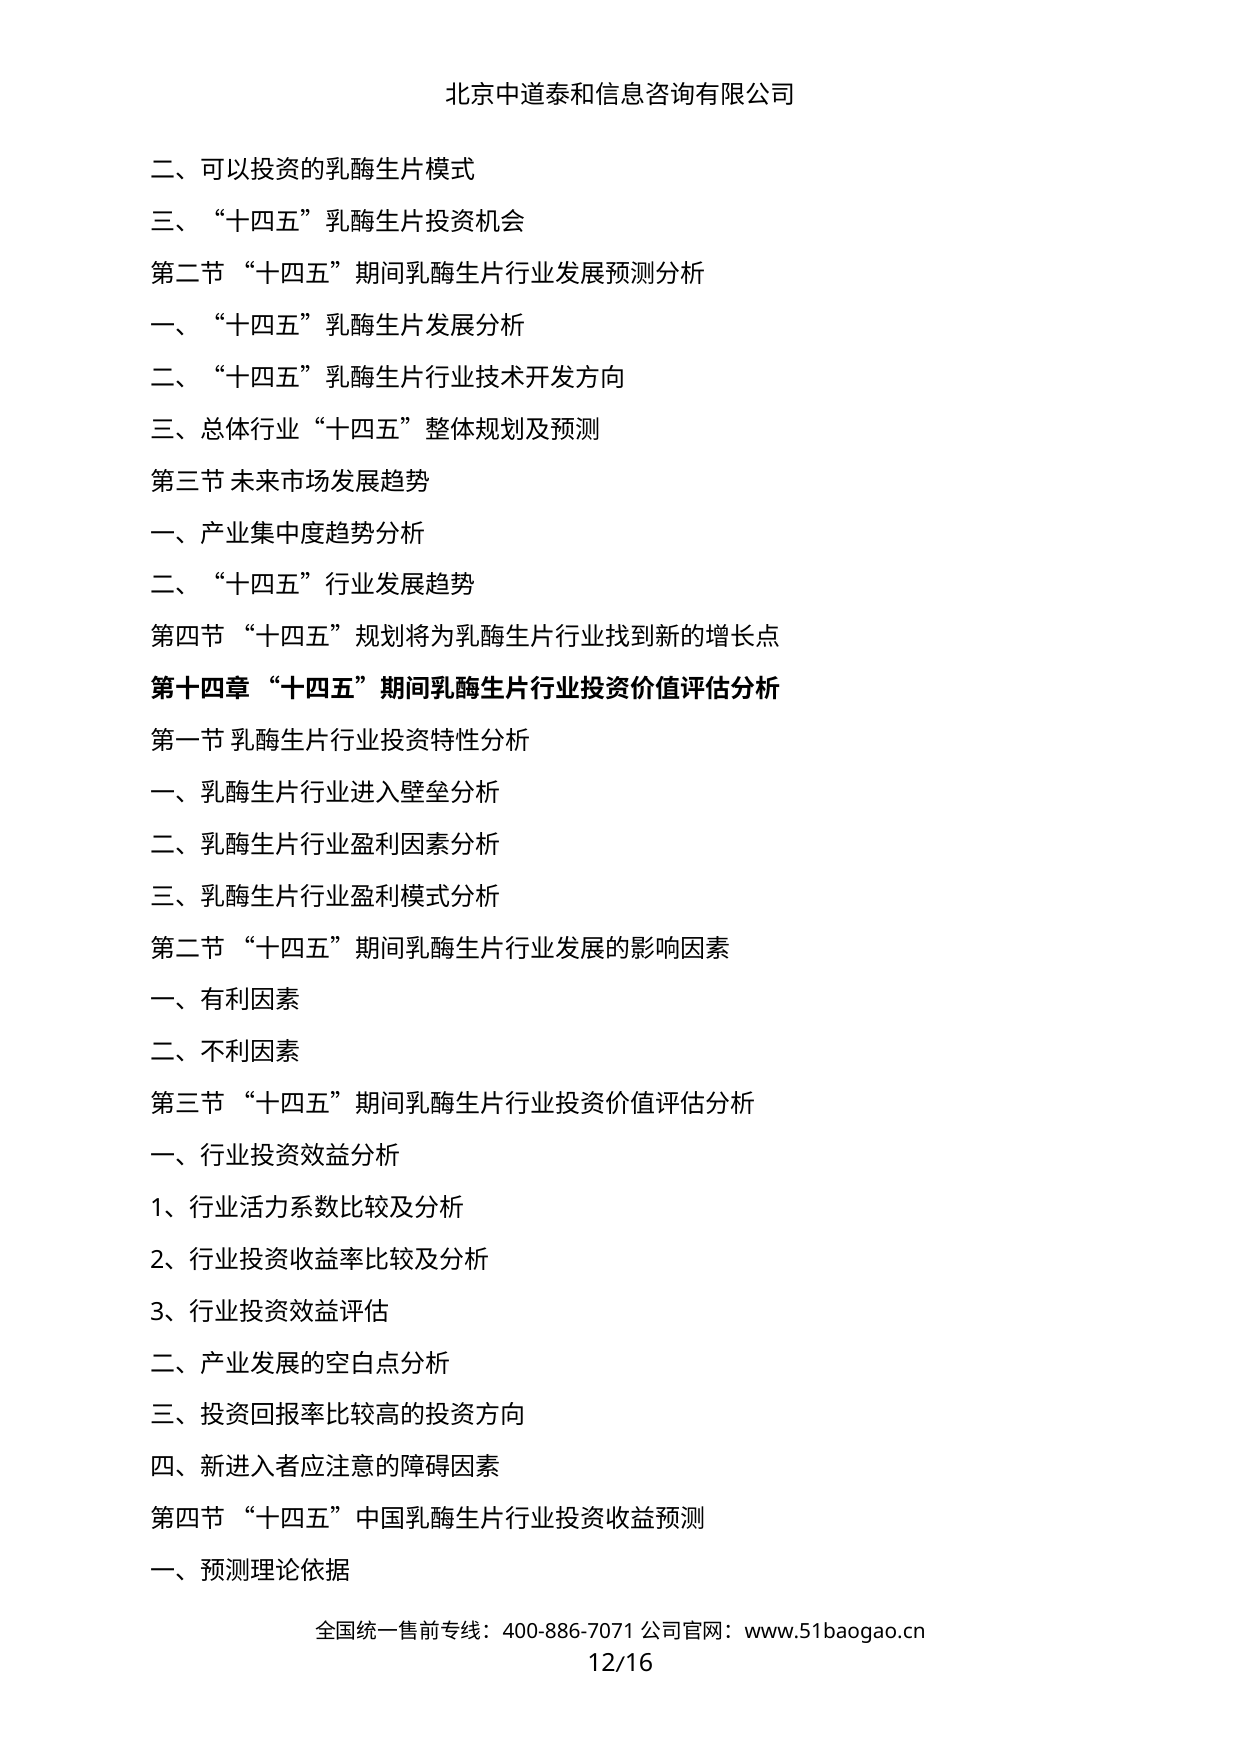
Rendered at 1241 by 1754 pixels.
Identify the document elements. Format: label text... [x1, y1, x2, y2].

text 第三节 “十四五”期间乳酶生片行业投资价值评估分析 [150, 1084, 1090, 1120]
text 第二节 “十四五”期间乳酶生片行业发展的影响因素 [150, 928, 1090, 964]
text 一、乳酶生片行业进入壁垒分析 [150, 772, 1090, 809]
text 二、可以投资的乳酶生片模式 [150, 150, 1090, 186]
text 一、“十四五”乳酶生片发展分析 [150, 306, 1090, 342]
text 四、新进入者应注意的障碍因素 [150, 1447, 1090, 1483]
text 第四节 “十四五”规划将为乳酶生片行业找到新的增长点 [150, 617, 1090, 653]
text 二、“十四五”乳酶生片行业技术开发方向 [150, 357, 1090, 394]
text 三、投资回报率比较高的投资方向 [150, 1395, 1090, 1431]
text 二、乳酶生片行业盈利因素分析 [150, 824, 1090, 861]
text 第三节 未来市场发展趋势 [150, 461, 1090, 497]
text 3、行业投资效益评估 [150, 1291, 1090, 1327]
text 第二节 “十四五”期间乳酶生片行业发展预测分析 [150, 254, 1090, 290]
text 第十四章 “十四五”期间乳酶生片行业投资价值评估分析 [150, 669, 1090, 705]
text 三、总体行业“十四五”整体规划及预测 [150, 409, 1090, 446]
text 一、行业投资效益分析 [150, 1136, 1090, 1172]
text 第一节 乳酶生片行业投资特性分析 [150, 721, 1090, 757]
text 三、“十四五”乳酶生片投资机会 [150, 202, 1090, 238]
text 二、不利因素 [150, 1032, 1090, 1068]
text 二、“十四五”行业发展趋势 [150, 565, 1090, 601]
text 二、产业发展的空白点分析 [150, 1343, 1090, 1379]
text 一、产业集中度趋势分析 [150, 513, 1090, 549]
text 一、预测理论依据 [150, 1551, 1090, 1587]
text 三、乳酶生片行业盈利模式分析 [150, 876, 1090, 912]
text 一、有利因素 [150, 980, 1090, 1016]
text 2、行业投资收益率比较及分析 [150, 1239, 1090, 1276]
text 第四节 “十四五”中国乳酶生片行业投资收益预测 [150, 1499, 1090, 1535]
text 1、行业活力系数比较及分析 [150, 1187, 1090, 1224]
